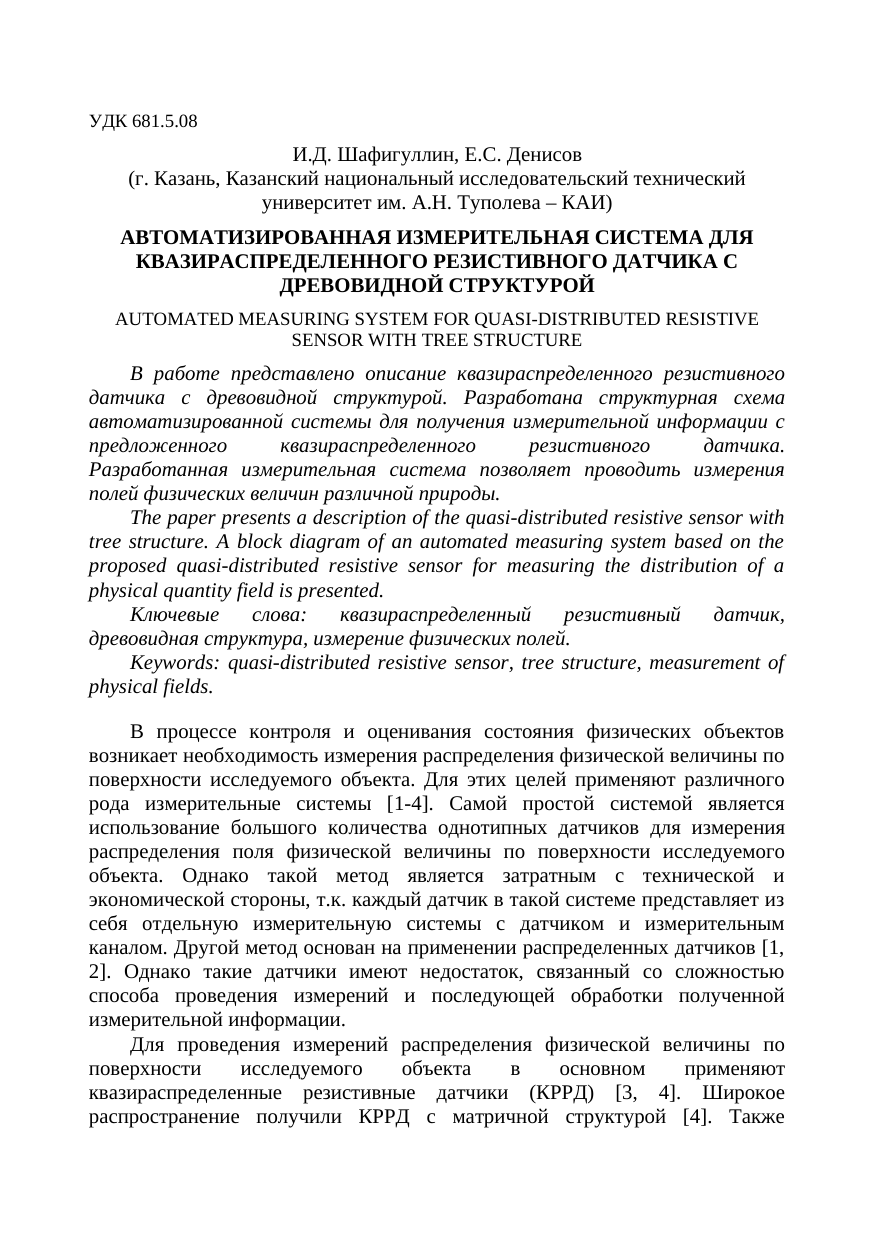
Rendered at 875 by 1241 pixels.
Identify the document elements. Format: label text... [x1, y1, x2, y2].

text В работе представлено описание квазираспределенного резистивного датчика с древовидной структурой. Разработана структурная схема автоматизированной системы для получения измерительной информации с предложенного квазираспределенного резистивного датчика. Разработанная измерительная система позволяет проводить измерения полей физических величин различной природы. [89, 361, 785, 505]
text Automated measuring system for quasi-distributed resistive sensor with tree structure [89, 307, 785, 351]
text Автоматизированная измерительная система для квазираспределенного резистивного датчика с древовидной структурой [89, 225, 785, 297]
text В процессе контроля и оценивания состояния физических объектов возникает необходимость измерения распределения физической величины по поверхности исследуемого объекта. Для этих целей применяют различного рода измерительные системы [1-4]. Самой простой системой является использование большого количества однотипных датчиков для измерения распределения поля физической величины по поверхности исследуемого объекта. Однако такой метод является затратным с технической и экономической стороны, т.к. каждый датчик в такой системе представляет из себя отдельную измерительную системы с датчиком и измерительным каналом. Другой метод основан на применении распределенных датчиков [1, 2]. Однако такие датчики имеют недостаток, связанный со сложностью способа проведения измерений и последующей обработки полученной измерительной информации. [89, 719, 785, 1031]
text И.Д. Шафигуллин, Е.С. Денисов [89, 142, 785, 166]
text (г. Казань, Казанский национальный исследовательский технический университет им. А.Н. Туполева – КАИ) [89, 166, 785, 214]
text Keywords: quasi-distributed resistive sensor, tree structure, measurement of physical fields. [89, 650, 785, 698]
text УДК 681.5.08 [89, 110, 785, 132]
text The paper presents a description of the quasi-distributed resistive sensor with tree structure. A block diagram of an automated measuring system based on the proposed quasi-distributed resistive sensor for measuring the distribution of a physical quantity field is presented. [89, 505, 785, 602]
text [89, 1031, 785, 1128]
text Ключевые слова: квазираспределенный резистивный датчик, древовидная структура, измерение физических полей. [89, 602, 785, 650]
